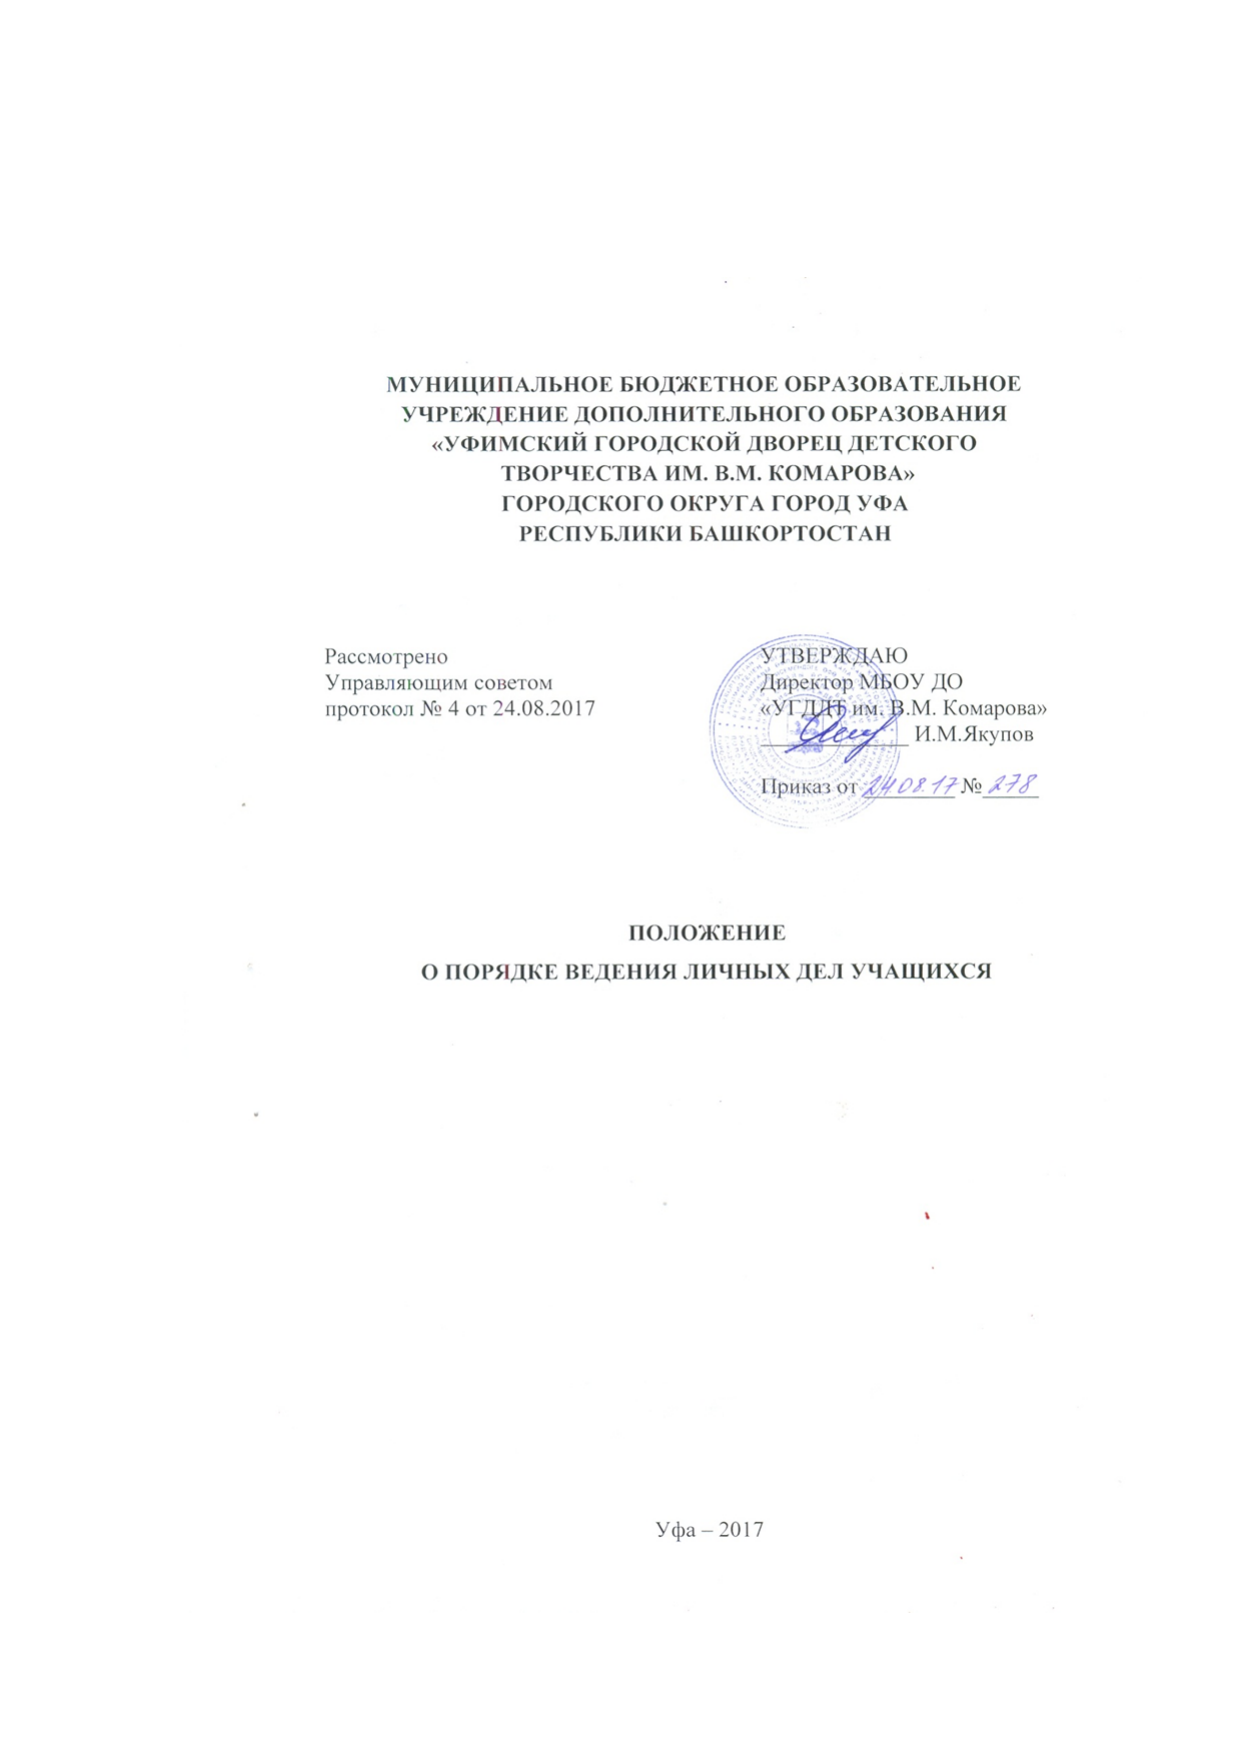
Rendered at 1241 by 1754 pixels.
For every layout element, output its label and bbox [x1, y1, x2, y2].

picture [177, 277, 1152, 1613]
